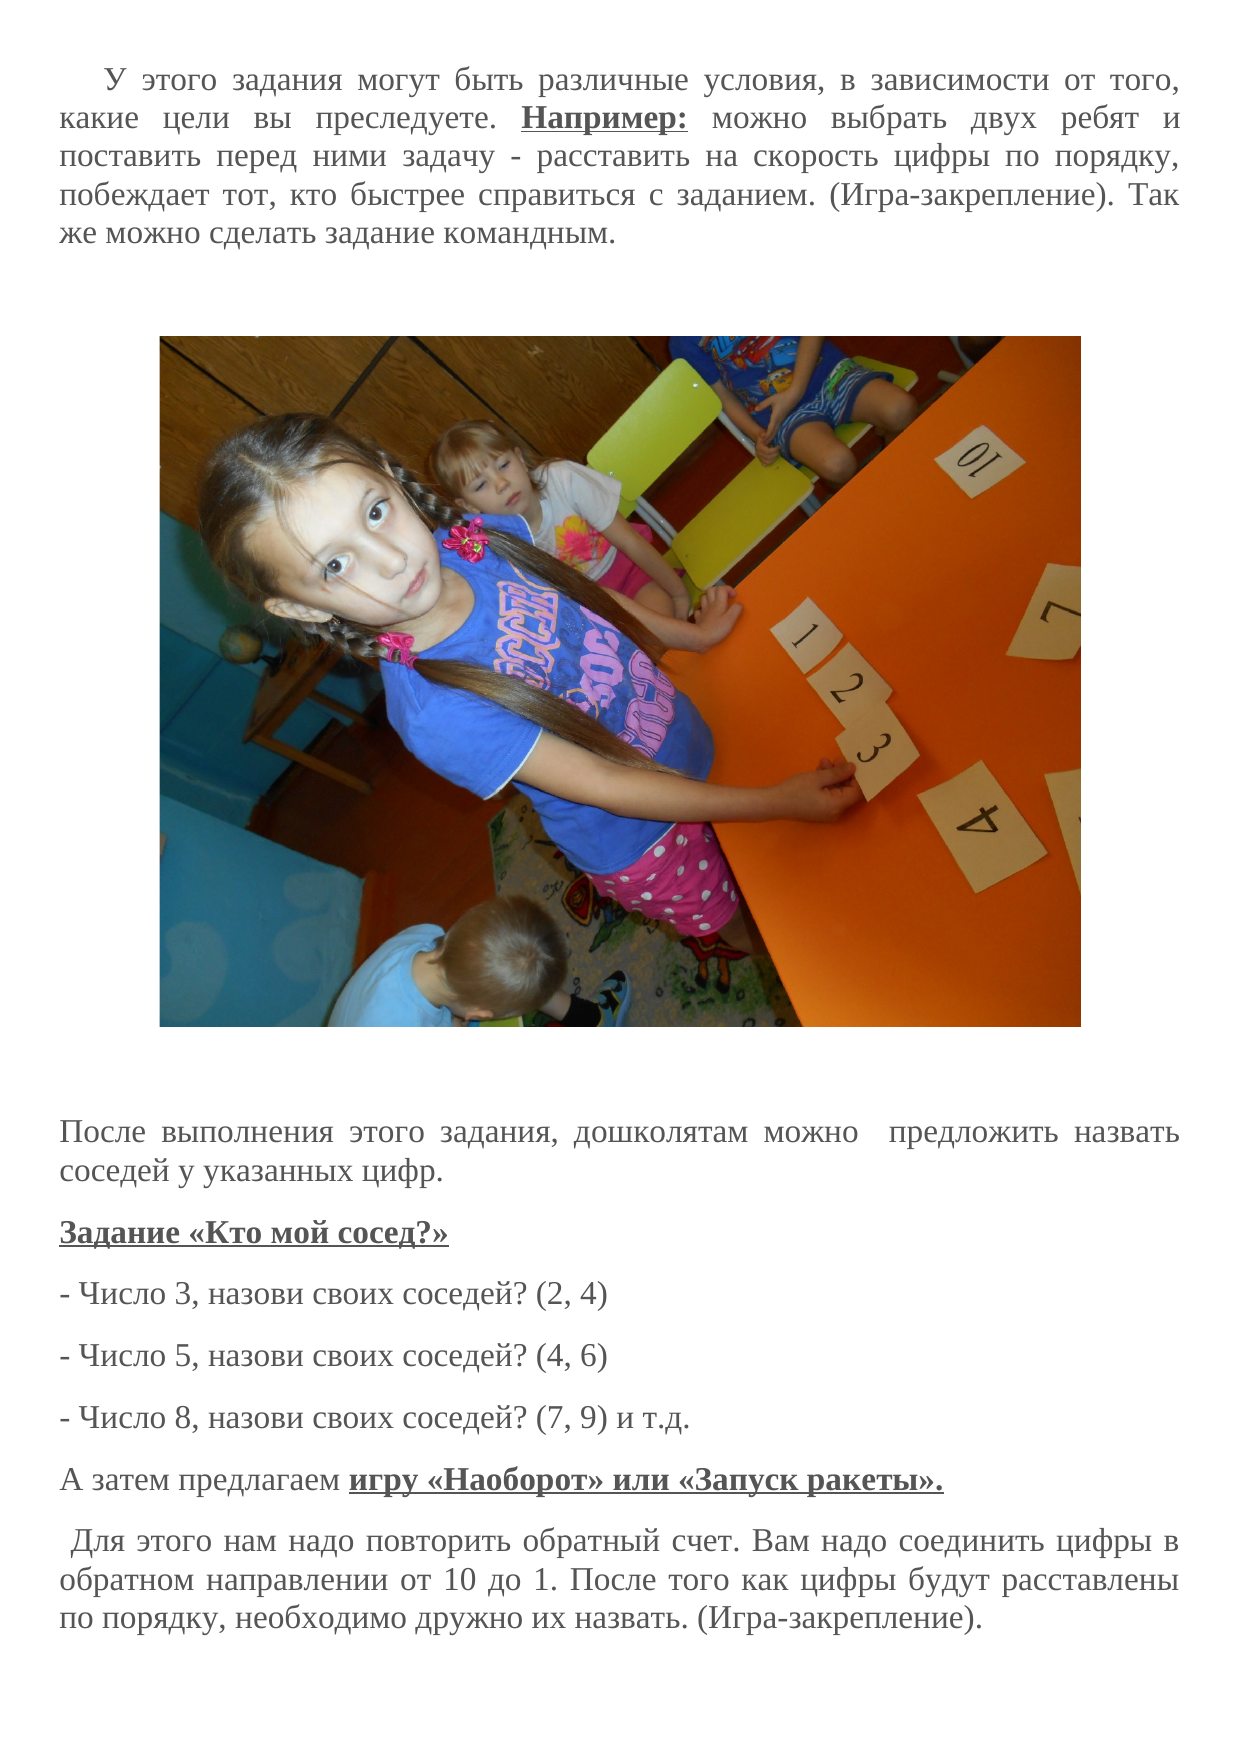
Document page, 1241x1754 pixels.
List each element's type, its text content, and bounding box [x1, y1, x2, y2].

text Для этого нам надо повторить обратный счет. Вам надо соединить цифры в обратном направлении от 10 до 1. После того как цифры будут расставлены по порядку, необходимо дружно их назвать. (Игра-закрепление). [59, 1521, 1181, 1636]
picture [159, 336, 1081, 1027]
text - Число 5, назови своих соседей? (4, 6) [59, 1335, 1181, 1374]
text А затем предлагаем игру «Наоборот» или «Запуск ракеты». [59, 1459, 1181, 1497]
text - Число 8, назови своих соседей? (7, 9) и т.д. [59, 1397, 1181, 1436]
text После выполнения этого задания, дошколятам можно предложить назвать соседей у указанных цифр. [59, 1112, 1181, 1188]
text У этого задания могут быть различные условия, в зависимости от того, какие цели вы преследуете. Например: можно выбрать двух ребят и поставить перед ними задачу - расставить на скорость цифры по порядку, побеждает тот, кто быстрее справиться с заданием. (Игра-закрепление). Так же можно сделать задание командным. [59, 59, 1181, 251]
text - Число 3, назови своих соседей? (2, 4) [59, 1274, 1181, 1312]
text Задание «Кто мой сосед?» [59, 1212, 1181, 1250]
